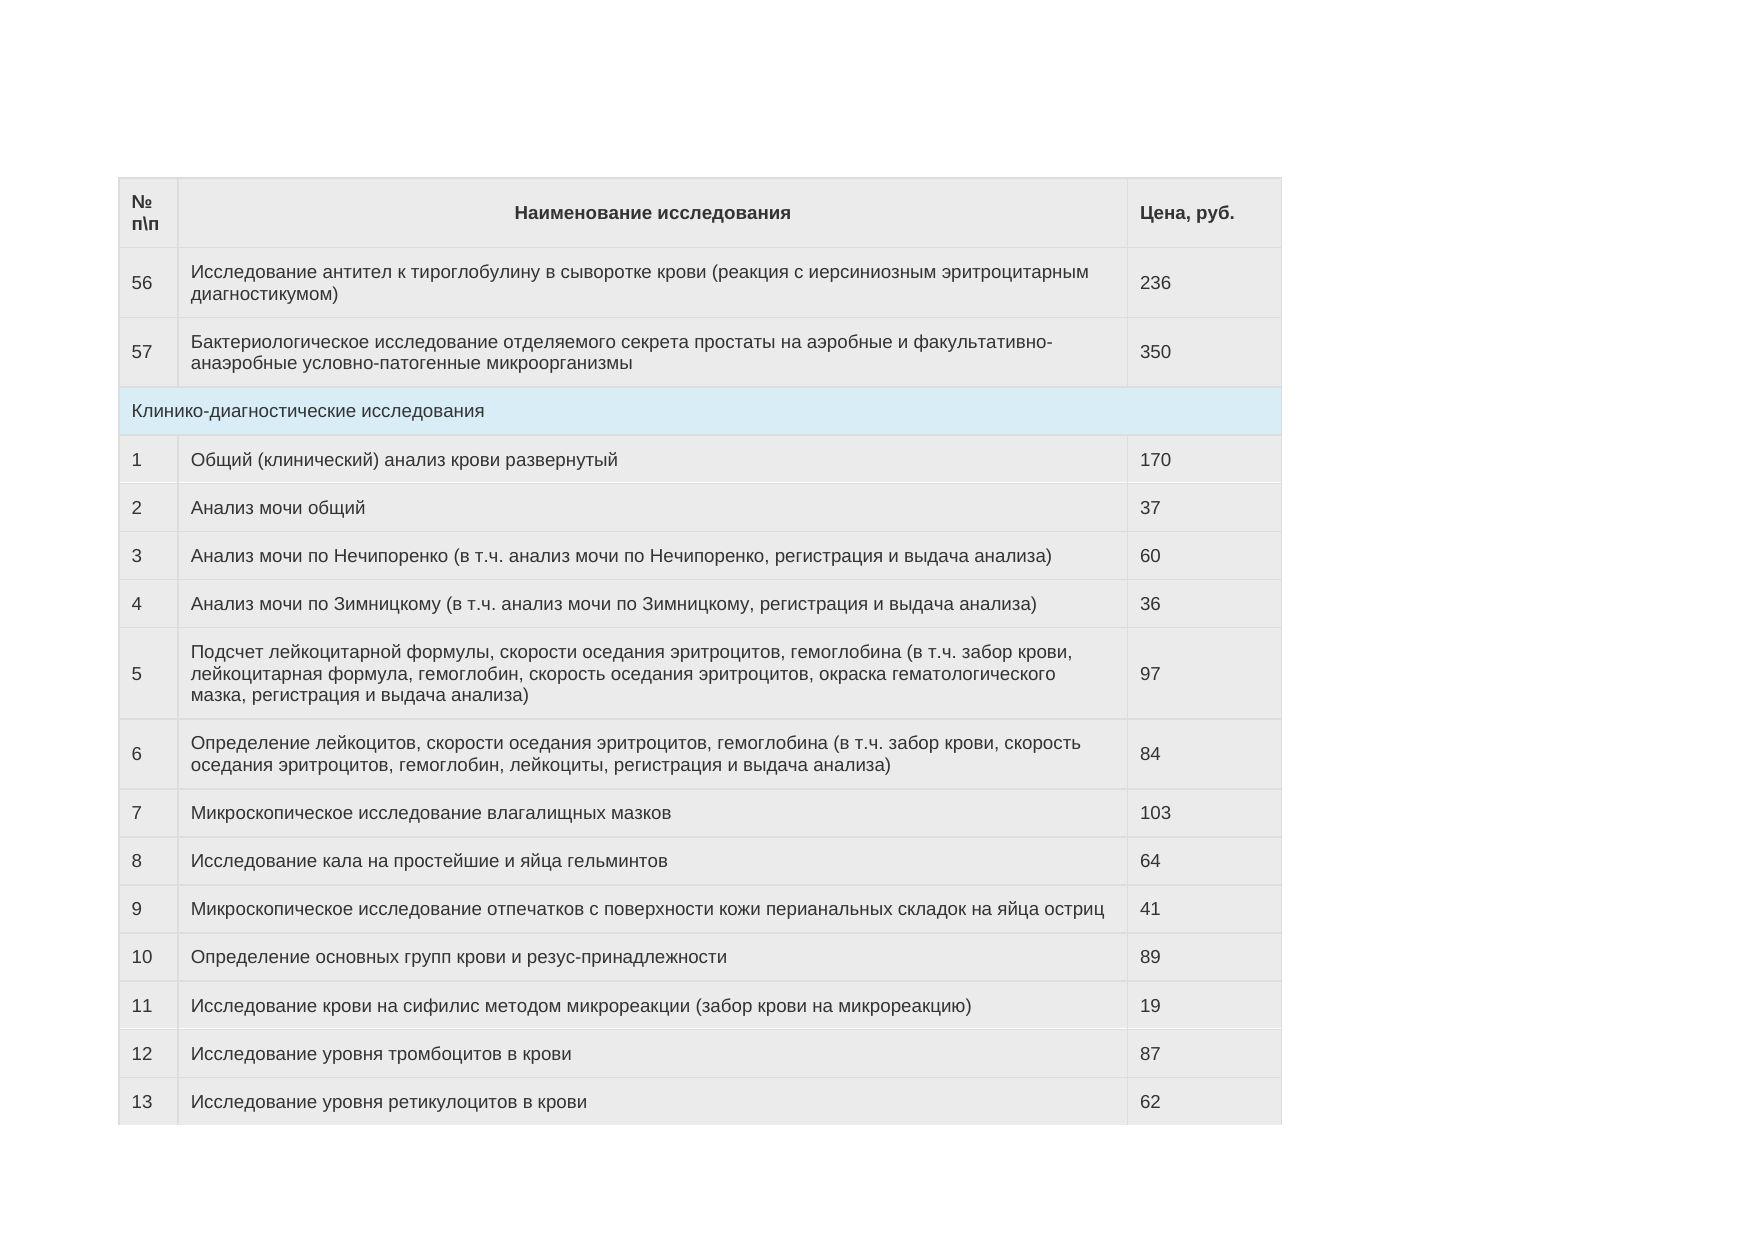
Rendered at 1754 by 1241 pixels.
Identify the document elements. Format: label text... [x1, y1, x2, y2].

table_cell 60 [1128, 532, 1281, 579]
table_cell Микроскопическое исследование отпечатков с поверхности кожи перианальных складок на яйца остриц [179, 886, 1127, 932]
table_cell 64 [1128, 838, 1281, 884]
table_cell 10 [120, 934, 177, 980]
table_cell Подсчет лейкоцитарной формулы, скорости оседания эритроцитов, гемоглобина (в т.ч. забор крови, лейкоцитарная формула, гемоглобин, скорость оседания эритроцитов, окраска гематологического мазка, регистрация и выдача анализа) [179, 628, 1127, 718]
table_cell 2 [120, 484, 177, 531]
table_cell 6 [120, 720, 177, 788]
table_cell Общий (клинический) анализ крови развернутый [179, 436, 1127, 482]
table_cell 170 [1128, 436, 1281, 482]
table_cell 37 [1128, 484, 1281, 531]
table_cell Клинико-диагностические исследования [120, 388, 1281, 434]
table_cell Определение основных групп крови и резус-принадлежности [179, 934, 1127, 980]
table_cell Исследование уровня тромбоцитов в крови [179, 1030, 1127, 1077]
table_header Наименование исследования [179, 179, 1127, 247]
table_cell 3 [120, 532, 177, 579]
table_cell 12 [120, 1030, 177, 1077]
table_cell 9 [120, 886, 177, 932]
table_header Цена, руб. [1128, 179, 1281, 247]
table_cell Исследование крови на сифилис методом микрореакции (забор крови на микрореакцию) [179, 982, 1127, 1028]
table_cell 56 [120, 248, 177, 317]
table_cell 89 [1128, 934, 1281, 980]
table_cell Анализ мочи по Нечипоренко (в т.ч. анализ мочи по Нечипоренко, регистрация и выдача анализа) [179, 532, 1127, 579]
table_cell 36 [1128, 580, 1281, 627]
table_cell 350 [1128, 318, 1281, 386]
table_cell 57 [120, 318, 177, 386]
table_cell 7 [120, 790, 177, 836]
table_cell 13 [120, 1078, 177, 1125]
table_cell 103 [1128, 790, 1281, 836]
table_cell 19 [1128, 982, 1281, 1028]
table_cell Анализ мочи общий [179, 484, 1127, 531]
table_cell Исследование уровня ретикулоцитов в крови [179, 1078, 1127, 1125]
table_cell 84 [1128, 720, 1281, 788]
table_cell 87 [1128, 1030, 1281, 1077]
table_cell 1 [120, 436, 177, 482]
table_cell Исследование кала на простейшие и яйца гельминтов [179, 838, 1127, 884]
table_cell Анализ мочи по Зимницкому (в т.ч. анализ мочи по Зимницкому, регистрация и выдача анализа) [179, 580, 1127, 627]
table_cell 236 [1128, 248, 1281, 317]
table_cell Определение лейкоцитов, скорости оседания эритроцитов, гемоглобина (в т.ч. забор крови, скорость оседания эритроцитов, гемоглобин, лейкоциты, регистрация и выдача анализа) [179, 720, 1127, 788]
table_cell 97 [1128, 628, 1281, 718]
table_cell 62 [1128, 1078, 1281, 1125]
table_cell Бактериологическое исследование отделяемого секрета простаты на аэробные и факультативно-анаэробные условно-патогенные микроорганизмы [179, 318, 1127, 386]
table_header № п\п [120, 179, 177, 247]
table_cell 41 [1128, 886, 1281, 932]
table_cell 8 [120, 838, 177, 884]
table_cell 5 [120, 628, 177, 718]
table_cell 4 [120, 580, 177, 627]
table_cell Микроскопическое исследование влагалищных мазков [179, 790, 1127, 836]
table_cell 11 [120, 982, 177, 1028]
table_cell Исследование антител к тироглобулину в сыворотке крови (реакция с иерсиниозным эритроцитарным диагностикумом) [179, 248, 1127, 317]
